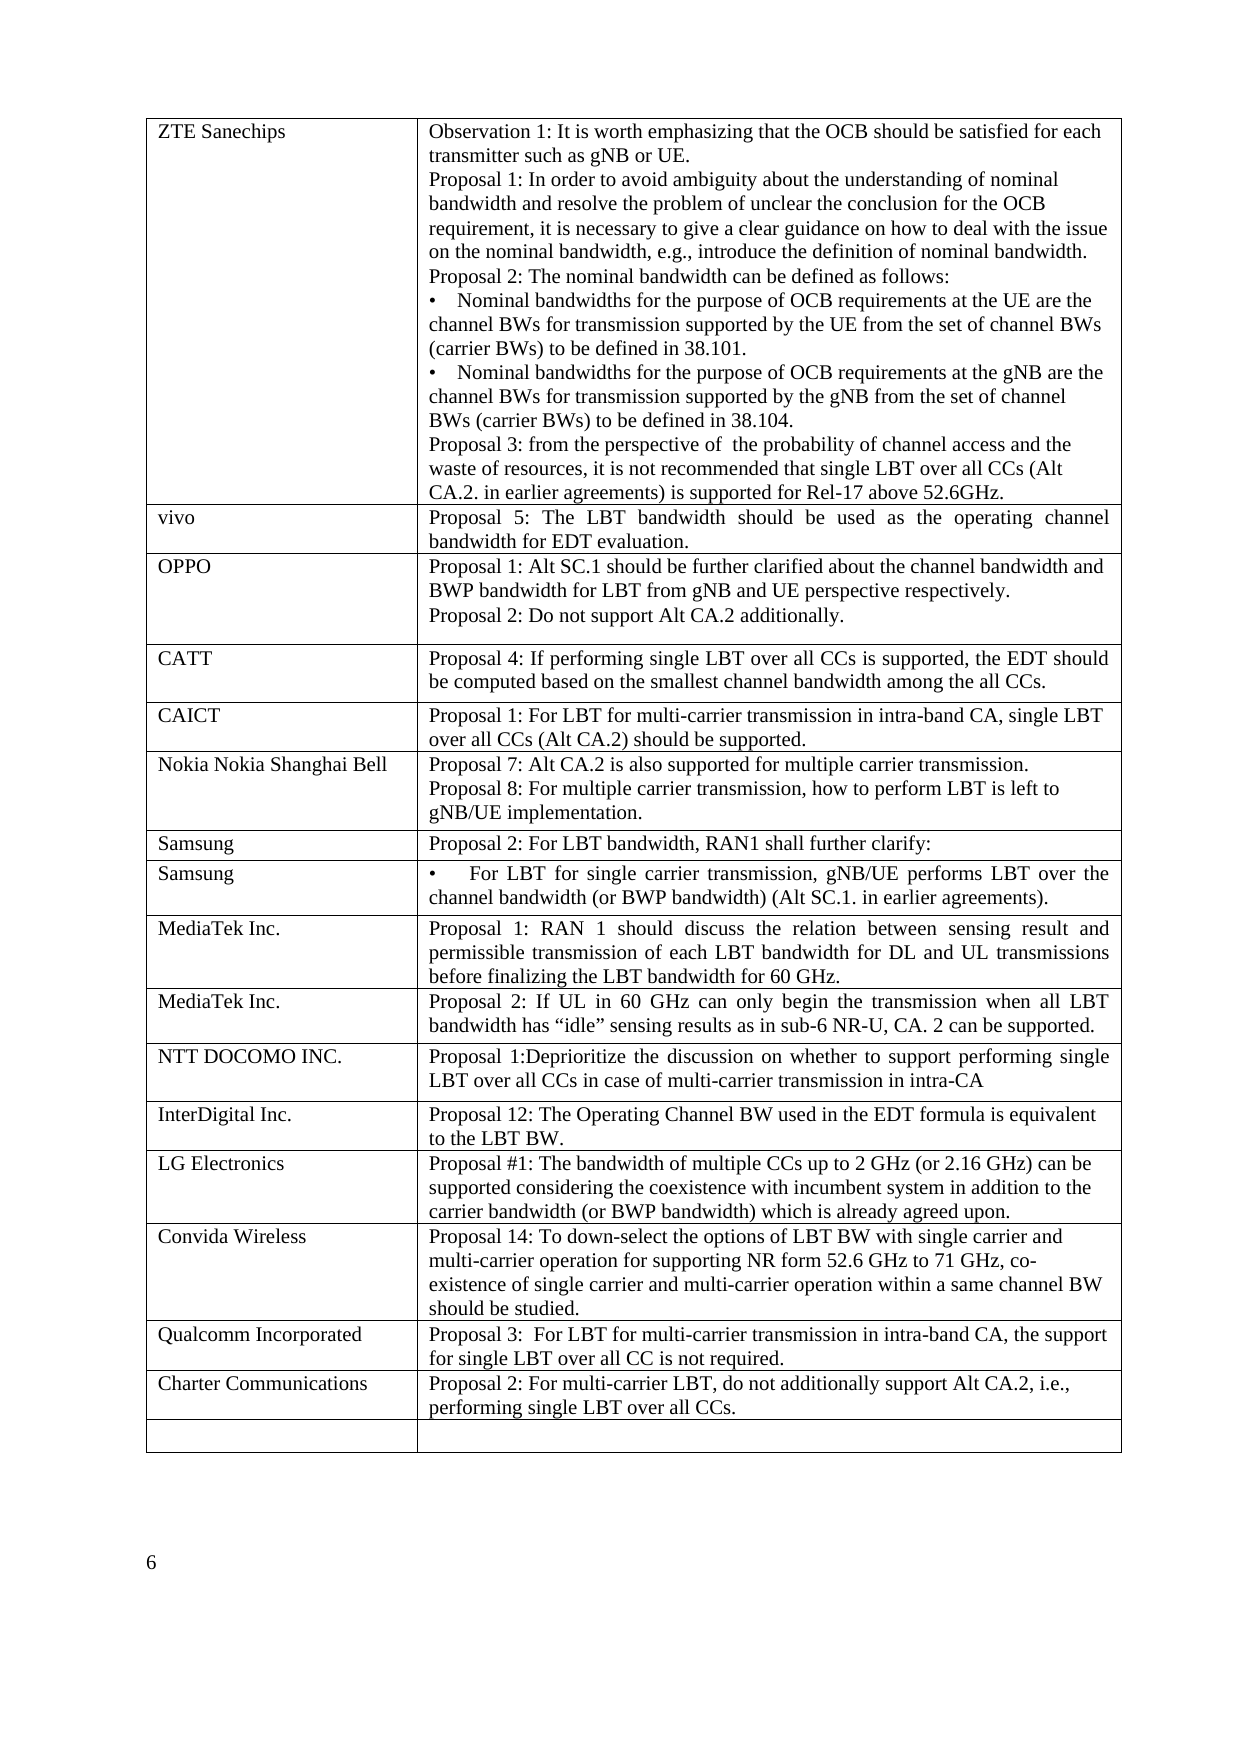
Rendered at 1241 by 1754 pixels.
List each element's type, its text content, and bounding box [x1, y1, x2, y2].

table_cell LG Electronics [147, 1151, 417, 1223]
table_cell Proposal 12: The Operating Channel BW used in the EDT formula is equivalent to the LBT BW. [418, 1102, 1121, 1150]
table_cell InterDigital Inc. [147, 1102, 417, 1150]
table_cell Proposal 1: Alt SC.1 should be further clarified about the channel bandwidth and BWP bandwidth for LBT from gNB and UE perspective respectively. Proposal 2: Do not support Alt CA.2 additionally. [418, 554, 1121, 644]
table_cell MediaTek Inc. [147, 989, 417, 1043]
table_cell OPPO [147, 554, 417, 644]
table_cell Proposal 7: Alt CA.2 is also supported for multiple carrier transmission. Proposal 8: For multiple carrier transmission, how to perform LBT is left to gNB/UE implementation. [418, 752, 1121, 830]
table_cell • For LBT for single carrier transmission, gNB/UE performs LBT over the channel bandwidth (or BWP bandwidth) (Alt SC.1. in earlier agreements). [418, 861, 1121, 915]
table_cell Proposal 2: For multi-carrier LBT, do not additionally support Alt CA.2, i.e., performing single LBT over all CCs. [418, 1371, 1121, 1419]
table_cell Nokia Nokia Shanghai Bell [147, 752, 417, 830]
table_cell Proposal 2: If UL in 60 GHz can only begin the transmission when all LBT bandwidth has “idle” sensing results as in sub-6 NR-U, CA. 2 can be supported. [418, 989, 1121, 1043]
table_cell MediaTek Inc. [147, 916, 417, 988]
table_cell ZTE Sanechips [147, 119, 417, 504]
table_cell Proposal 4: If performing single LBT over all CCs is supported, the EDT should be computed based on the smallest channel bandwidth among the all CCs. [418, 645, 1121, 702]
table_cell Proposal 1: RAN 1 should discuss the relation between sensing result and permissible transmission of each LBT bandwidth for DL and UL transmissions before finalizing the LBT bandwidth for 60 GHz. [418, 916, 1121, 988]
table_cell Convida Wireless [147, 1224, 417, 1320]
table_cell CAICT [147, 703, 417, 751]
table_cell NTT DOCOMO INC. [147, 1044, 417, 1101]
table_cell Samsung [147, 831, 417, 860]
table_cell Proposal 5: The LBT bandwidth should be used as the operating channel bandwidth for EDT evaluation. [418, 505, 1121, 553]
table_cell Charter Communications [147, 1371, 417, 1419]
table_cell Samsung [147, 861, 417, 915]
table_cell Proposal 3: For LBT for multi-carrier transmission in intra-band CA, the support for single LBT over all CC is not required. [418, 1321, 1121, 1369]
table_cell Proposal 1: For LBT for multi-carrier transmission in intra-band CA, single LBT over all CCs (Alt CA.2) should be supported. [418, 703, 1121, 751]
table_cell vivo [147, 505, 417, 553]
table_cell Observation 1: It is worth emphasizing that the OCB should be satisfied for each transmitter such as gNB or UE. Proposal 1: In order to avoid ambiguity about the understanding of nominal bandwidth and resolve the problem of unclear the conclusion for the OCB requirement, it is necessary to give a clear guidance on how to deal with the issue on the nominal bandwidth, e.g., introduce the definition of nominal bandwidth. Proposal 2: The nominal bandwidth can be defined as follows: • Nominal bandwidths for the purpose of OCB requirements at the UE are the channel BWs for transmission supported by the UE from the set of channel BWs (carrier BWs) to be defined in 38.101. • Nominal bandwidths for the purpose of OCB requirements at the gNB are the channel BWs for transmission supported by the gNB from the set of channel BWs (carrier BWs) to be defined in 38.104. Proposal 3: from the perspective of the probability of channel access and the waste of resources, it is not recommended that single LBT over all CCs (Alt CA.2. in earlier agreements) is supported for Rel-17 above 52.6GHz. [418, 119, 1121, 504]
table_cell Qualcomm Incorporated [147, 1321, 417, 1369]
table_cell [147, 1420, 417, 1452]
table_cell CATT [147, 645, 417, 702]
table_cell Proposal 2: For LBT bandwidth, RAN1 shall further clarify: [418, 831, 1121, 860]
table_cell Proposal 14: To down-select the options of LBT BW with single carrier and multi-carrier operation for supporting NR form 52.6 GHz to 71 GHz, co-existence of single carrier and multi-carrier operation within a same channel BW should be studied. [418, 1224, 1121, 1320]
table_cell Proposal 1:Deprioritize the discussion on whether to support performing single LBT over all CCs in case of multi-carrier transmission in intra-CA [418, 1044, 1121, 1101]
table_cell Proposal #1: The bandwidth of multiple CCs up to 2 GHz (or 2.16 GHz) can be supported considering the coexistence with incumbent system in addition to the carrier bandwidth (or BWP bandwidth) which is already agreed upon. [418, 1151, 1121, 1223]
table_cell [418, 1420, 1121, 1452]
